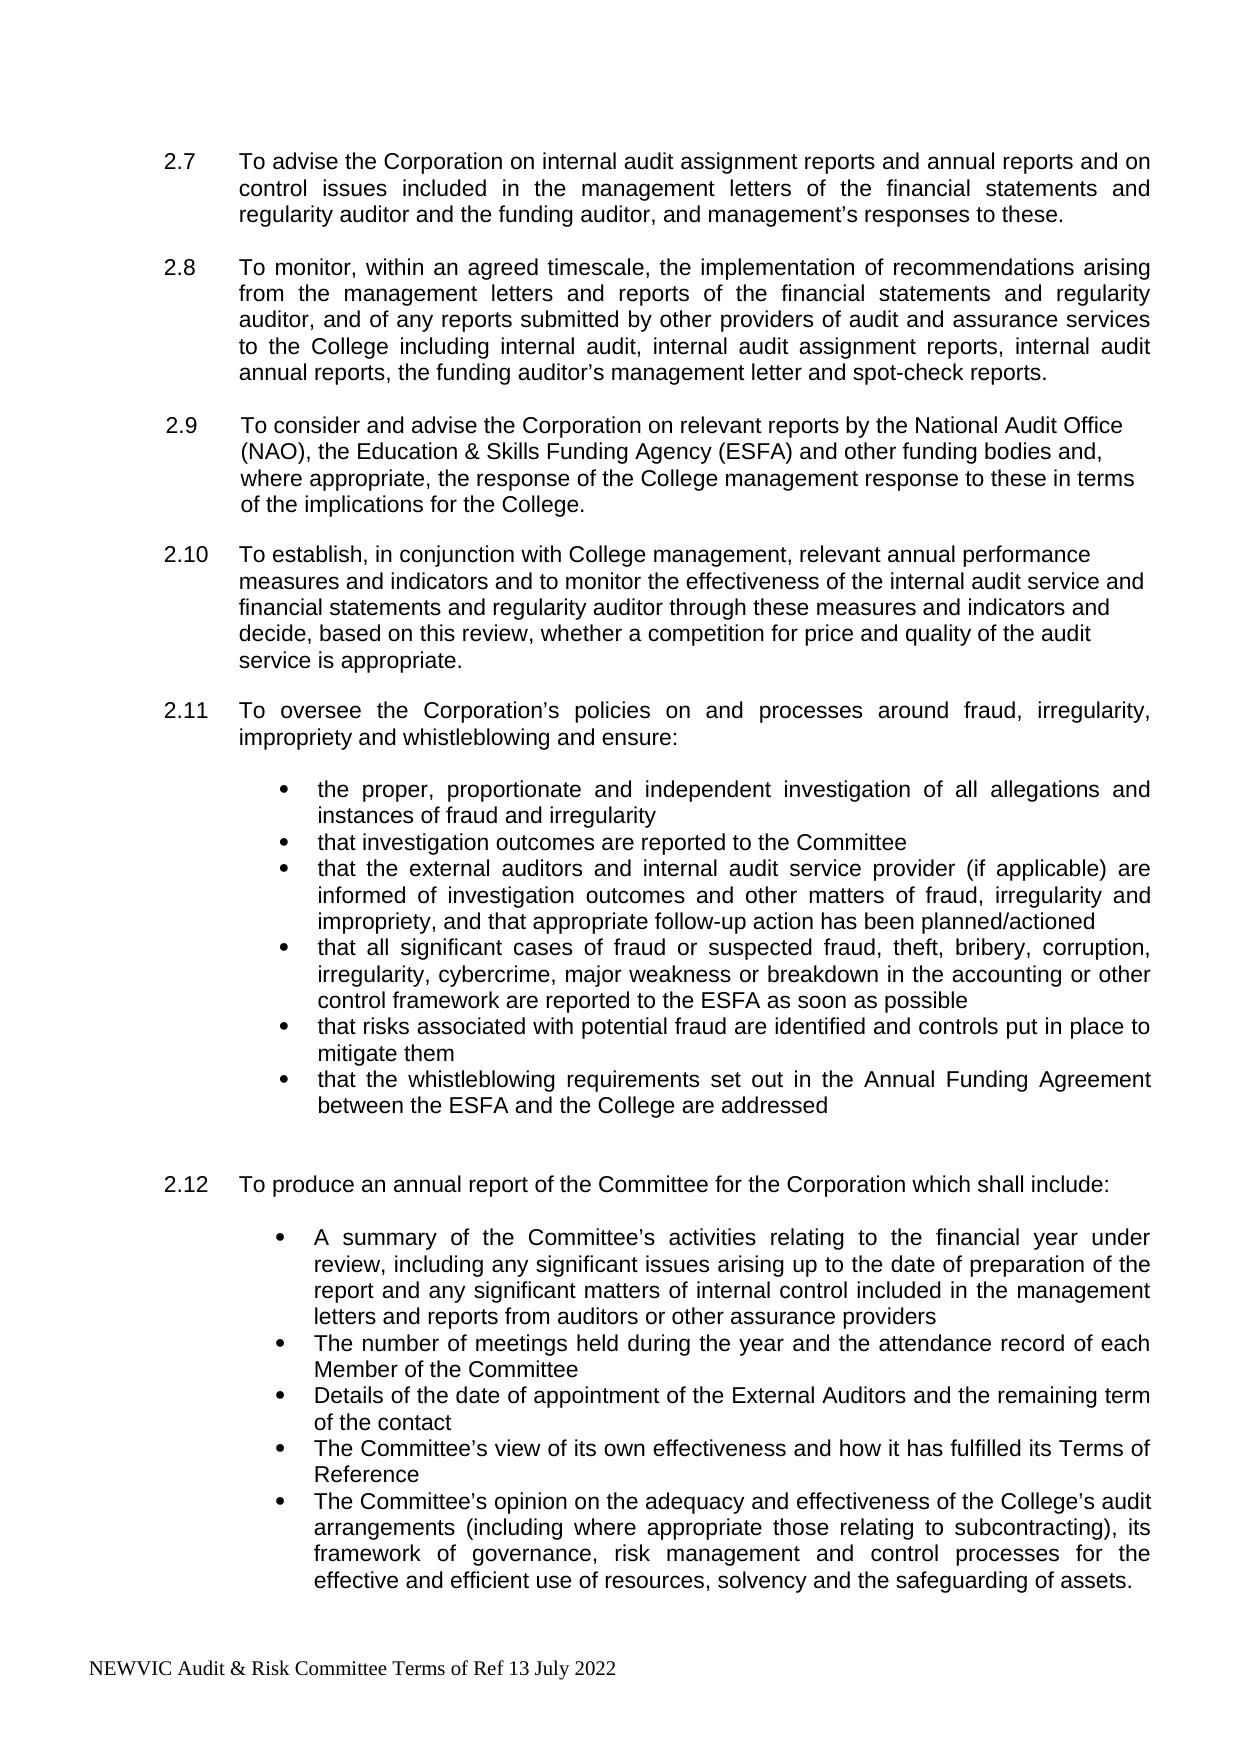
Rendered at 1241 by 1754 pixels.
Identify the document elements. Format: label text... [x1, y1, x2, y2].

list that risks associated with potential fraud are identified and controls put in place to mitigate them [280, 1013, 1152, 1066]
text 2.7 To advise the Corporation on internal audit assignment reports and annual reports and on control issues included in the management letters of the financial statements and regularity auditor and the funding auditor, and management’s responses to these. [164, 148, 1152, 227]
text 2.12 To produce an annual report of the Committee for the Corporation which shall include: [164, 1171, 1152, 1198]
text 2.10 To establish, in conjunction with College management, relevant annual performance measures and indicators and to monitor the effectiveness of the internal audit service and financial statements and regularity auditor through these measures and indicators and decide, based on this review, whether a competition for price and quality of the audit service is appropriate. [164, 541, 1152, 697]
text 2.9 To consider and advise the Corporation on relevant reports by the National Audit Office (NAO), the Education & Skills Funding Agency (ESFA) and other funding bodies and, where appropriate, the response of the College management response to these in terms of the implications for the College. [165, 412, 1152, 541]
list that all significant cases of fraud or suspected fraud, theft, bribery, corruption, irregularity, cybercrime, major weakness or breakdown in the accounting or other control framework are reported to the ESFA as soon as possible [280, 934, 1152, 1013]
list Details of the date of appointment of the External Auditors and the remaining term of the contact [276, 1382, 1152, 1435]
text 2.8 To monitor, within an agreed timescale, the implementation of recommendations arising from the management letters and reports of the financial statements and regularity auditor, and of any reports submitted by other providers of audit and assurance services to the College including internal audit, internal audit assignment reports, internal audit annual reports, the funding auditor’s management letter and spot-check reports. [164, 254, 1152, 385]
list the proper, proportionate and independent investigation of all allegations and instances of fraud and irregularity [280, 776, 1152, 829]
list that investigation outcomes are reported to the Committee [280, 829, 1152, 855]
list A summary of the Committee’s activities relating to the financial year under review, including any significant issues arising up to the date of preparation of the report and any significant matters of internal control included in the management letters and reports from auditors or other assurance providers [276, 1224, 1152, 1329]
list that the external auditors and internal audit service provider (if applicable) are informed of investigation outcomes and other matters of fraud, irregularity and impropriety, and that appropriate follow-up action has been planned/actioned [280, 855, 1152, 934]
list The Committee’s opinion on the adequacy and effectiveness of the College’s audit arrangements (including where appropriate those relating to subcontracting), its framework of governance, risk management and control processes for the effective and efficient use of resources, solvency and the safeguarding of assets. [276, 1488, 1152, 1593]
list The number of meetings held during the year and the attendance record of each Member of the Committee [276, 1329, 1152, 1382]
text 2.11 To oversee the Corporation’s policies on and processes around fraud, irregularity, impropriety and whistleblowing and ensure: [164, 697, 1152, 750]
list that the whistleblowing requirements set out in the Annual Funding Agreement between the ESFA and the College are addressed [280, 1066, 1152, 1119]
list The Committee’s view of its own effectiveness and how it has fulfilled its Terms of Reference [276, 1435, 1152, 1488]
